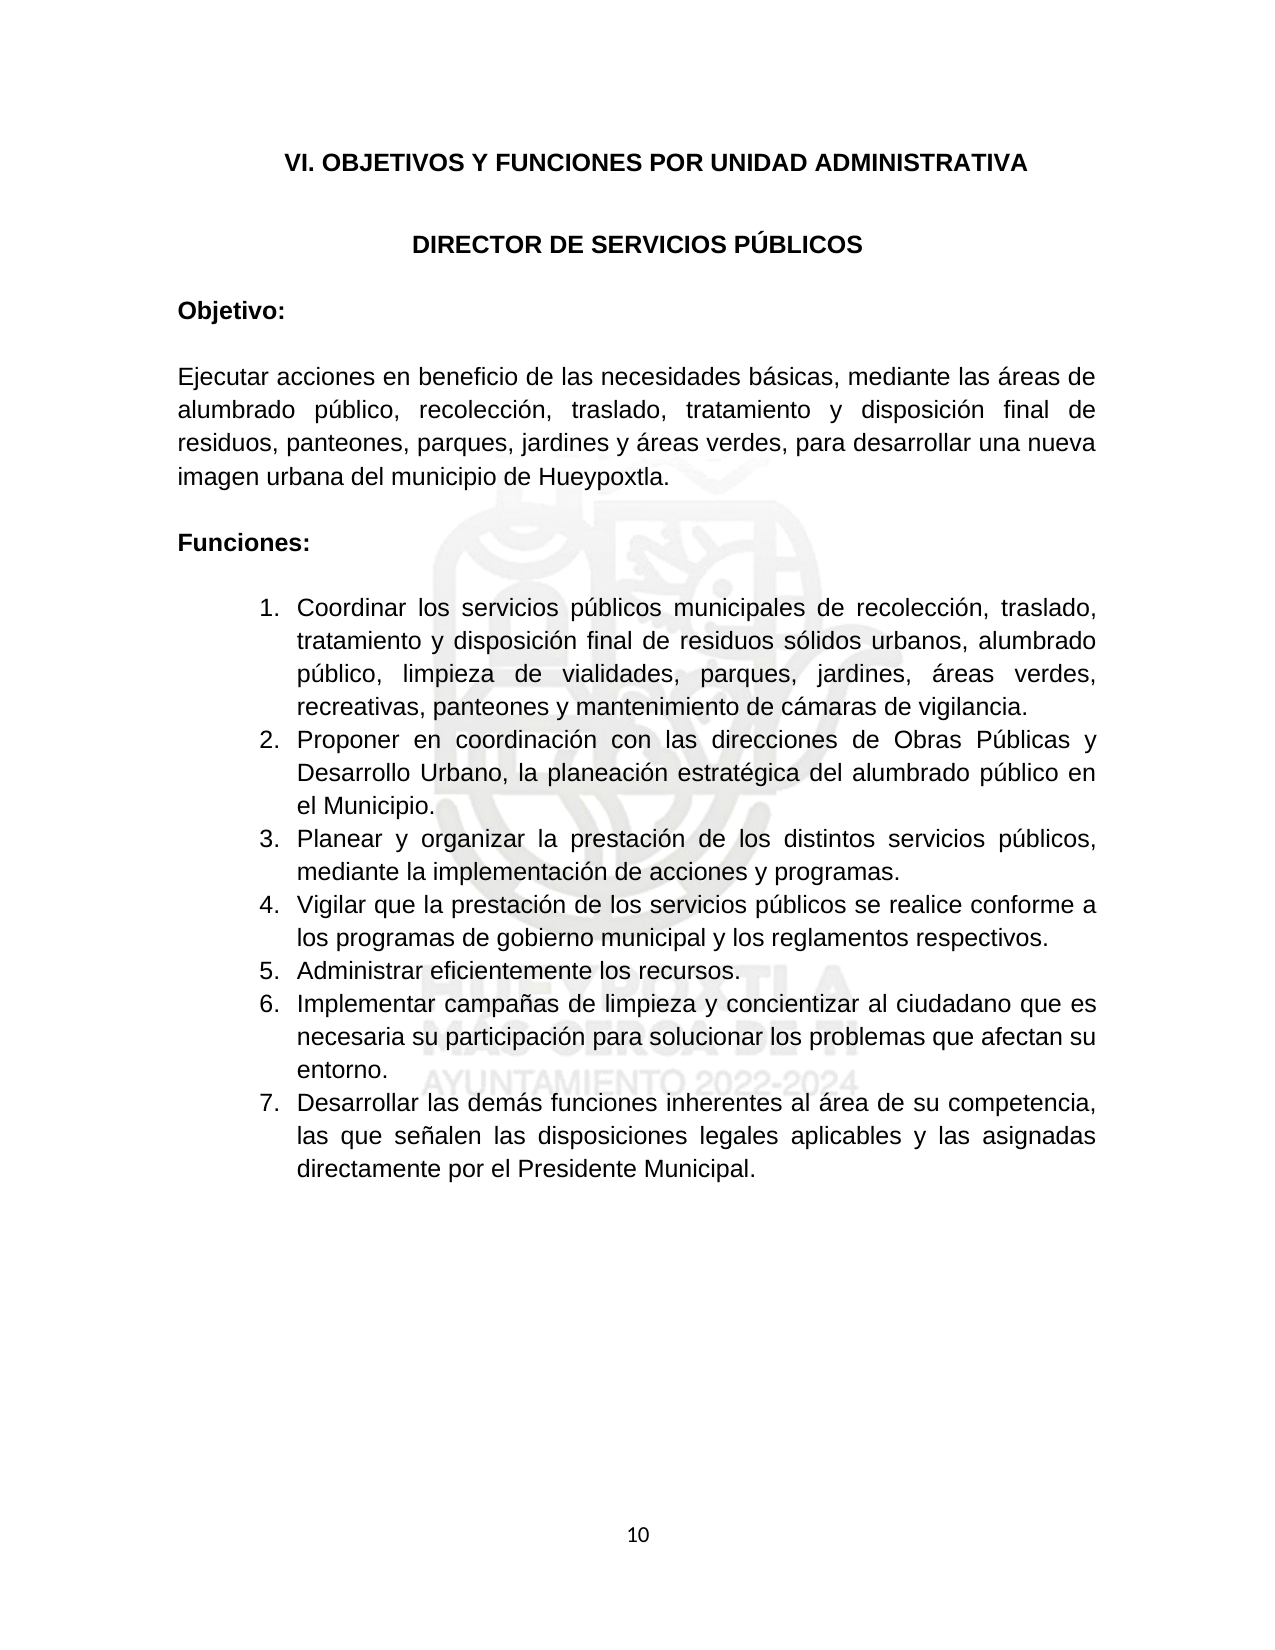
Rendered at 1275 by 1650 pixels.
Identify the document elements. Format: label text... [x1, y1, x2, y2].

subtitle DIRECTOR DE SERVICIOS PÚBLICOS [177, 230, 1098, 259]
list Proponer en coordinación con las direcciones de Obras Públicas y Desarrollo Urbano, la planeación estratégica del alumbrado público en el Municipio. [259, 725, 1098, 819]
subtitle OBJETIVOS Y FUNCIONES POR UNIDAD ADMINISTRATIVA [215, 148, 1098, 176]
list Desarrollar las demás funciones inherentes al área de su competencia, las que señalen las disposiciones legales aplicables y las asignadas directamente por el Presidente Municipal. [259, 1088, 1098, 1183]
text Funciones: [177, 527, 1098, 556]
list Planear y organizar la prestación de los distintos servicios públicos, mediante la implementación de acciones y programas. [259, 824, 1098, 886]
list Vigilar que la prestación de los servicios públicos se realice conforme a los programas de gobierno municipal y los reglamentos respectivos. [259, 890, 1098, 952]
list Administrar eficientemente los recursos. [259, 956, 1098, 985]
list Objetivo: [177, 296, 1098, 325]
list Coordinar los servicios públicos municipales de recolección, traslado, tratamiento y disposición final de residuos sólidos urbanos, alumbrado público, limpieza de vialidades, parques, jardines, áreas verdes, recreativas, panteones y mantenimiento de cámaras de vigilancia. [259, 593, 1098, 721]
text Ejecutar acciones en beneficio de las necesidades básicas, mediante las áreas de alumbrado público, recolección, traslado, tratamiento y disposición final de residuos, panteones, parques, jardines y áreas verdes, para desarrollar una nueva imagen urbana del municipio de Hueypoxtla. [177, 362, 1098, 490]
list Implementar campañas de limpieza y concientizar al ciudadano que es necesaria su participación para solucionar los problemas que afectan su entorno. [259, 989, 1098, 1084]
